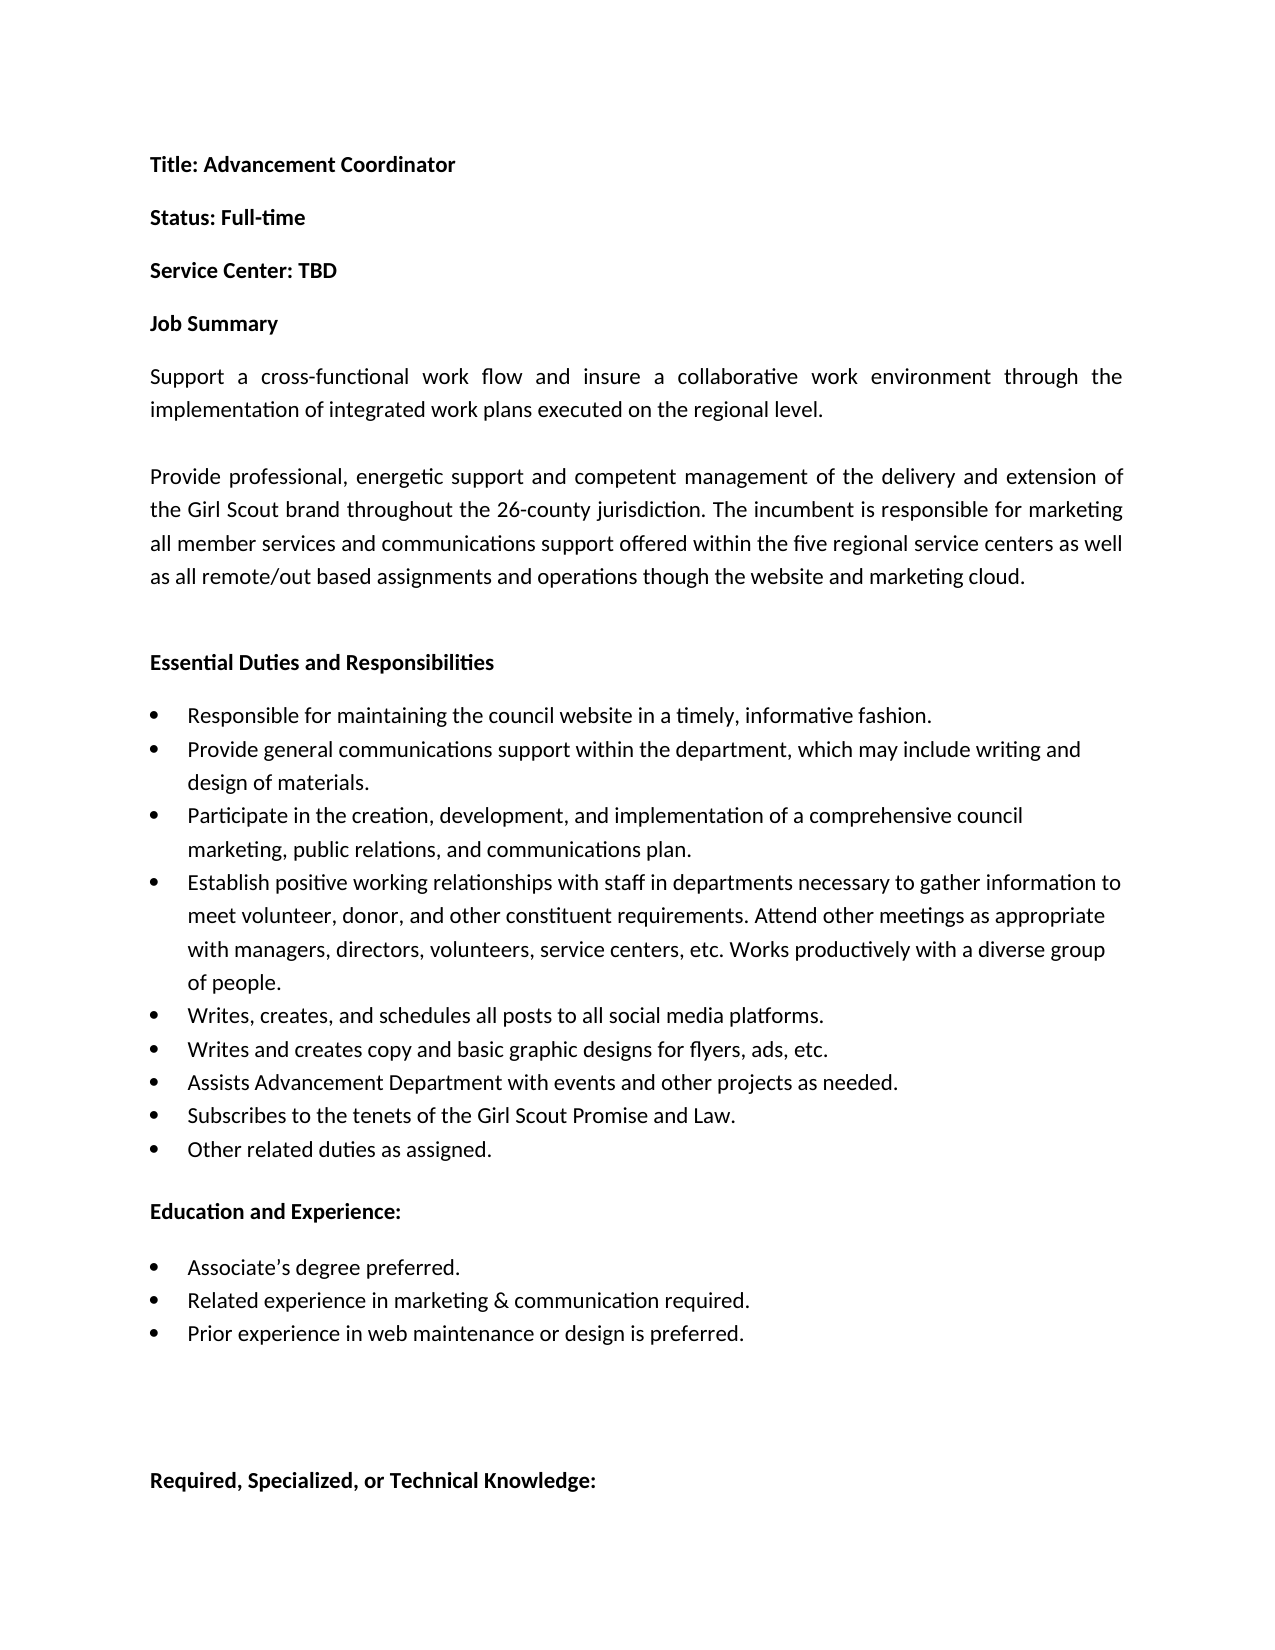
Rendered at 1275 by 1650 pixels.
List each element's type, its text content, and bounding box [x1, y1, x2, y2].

list Establish positive working relationships with staff in departments necessary to gather information to meet volunteer, donor, and other constituent requirements. Attend other meetings as appropriate with managers, directors, volunteers, service centers, etc. Works productively with a diverse group of people. [150, 868, 1125, 996]
text Title: Advancement Coordinator [150, 150, 1125, 178]
text Required, Specialized, or Technical Knowledge: [150, 1466, 1125, 1494]
list Associate’s degree preferred. [150, 1253, 1125, 1281]
list Writes and creates copy and basic graphic designs for flyers, ads, etc. [150, 1035, 1125, 1063]
list Responsible for maintaining the council website in a timely, informative fashion. [150, 701, 1125, 729]
text Provide professional, energetic support and competent management of the delivery and extension of the Girl Scout brand throughout the 26-county jurisdiction. The incumbent is responsible for marketing all member services and communications support offered within the five regional service centers as well as all remote/out based assignments and operations though the website and marketing cloud. [150, 462, 1125, 590]
text Essential Duties and Responsibilities [150, 648, 1125, 676]
text Job Summary [150, 309, 1125, 337]
text Status: Full-time [150, 203, 1125, 231]
list Prior experience in web maintenance or design is preferred. [150, 1319, 1125, 1348]
text Service Center: TBD [150, 256, 1125, 284]
list Writes, creates, and schedules all posts to all social media platforms. [150, 1001, 1125, 1029]
list Related experience in marketing & communication required. [150, 1286, 1125, 1314]
list Subscribes to the tenets of the Girl Scout Promise and Law. [150, 1101, 1125, 1129]
text Education and Experience: [150, 1197, 1125, 1225]
list Assists Advancement Department with events and other projects as needed. [150, 1068, 1125, 1096]
list Provide general communications support within the department, which may include writing and design of materials. [150, 735, 1125, 796]
text Support a cross-functional work flow and insure a collaborative work environment through the implementation of integrated work plans executed on the regional level. [150, 362, 1125, 423]
list Participate in the creation, development, and implementation of a comprehensive council marketing, public relations, and communications plan. [150, 801, 1125, 863]
list Other related duties as assigned. [150, 1135, 1125, 1163]
